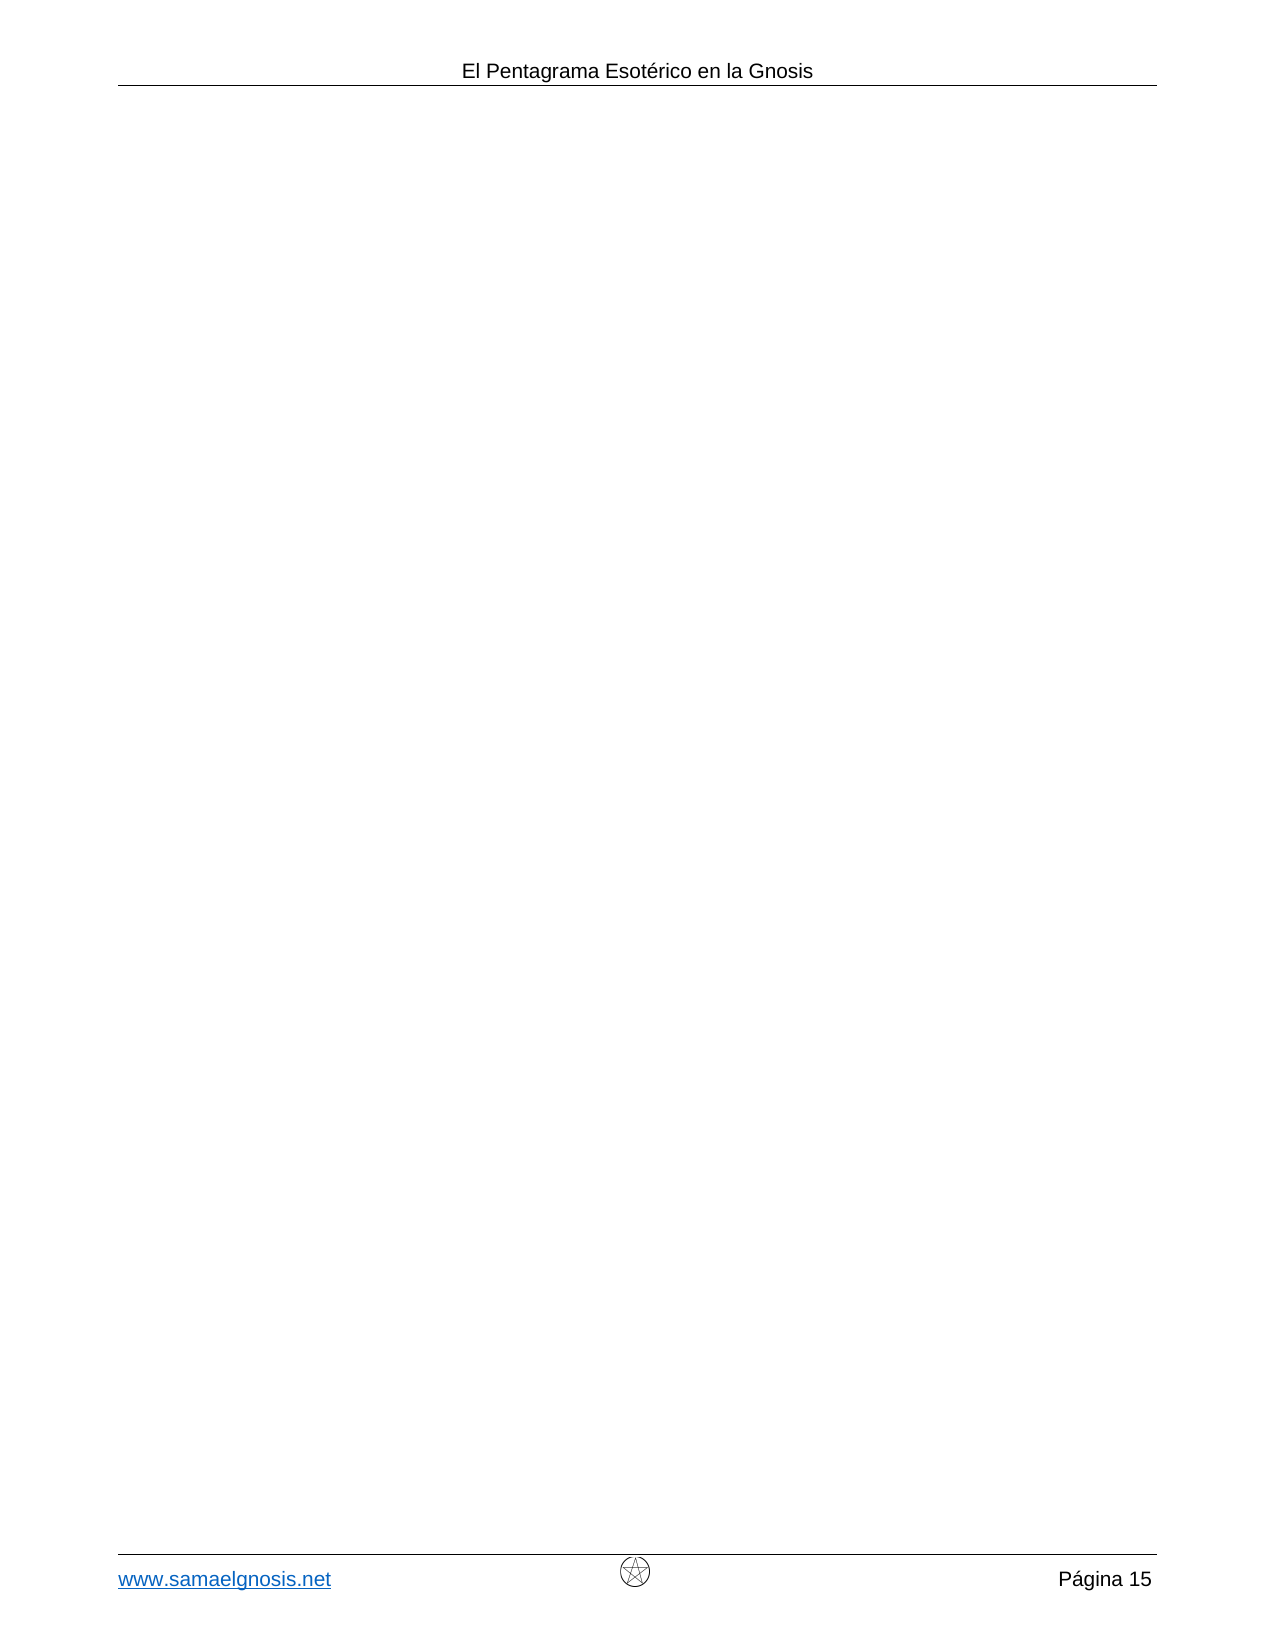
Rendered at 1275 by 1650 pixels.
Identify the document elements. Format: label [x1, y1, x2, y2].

picture [620, 1557, 650, 1587]
